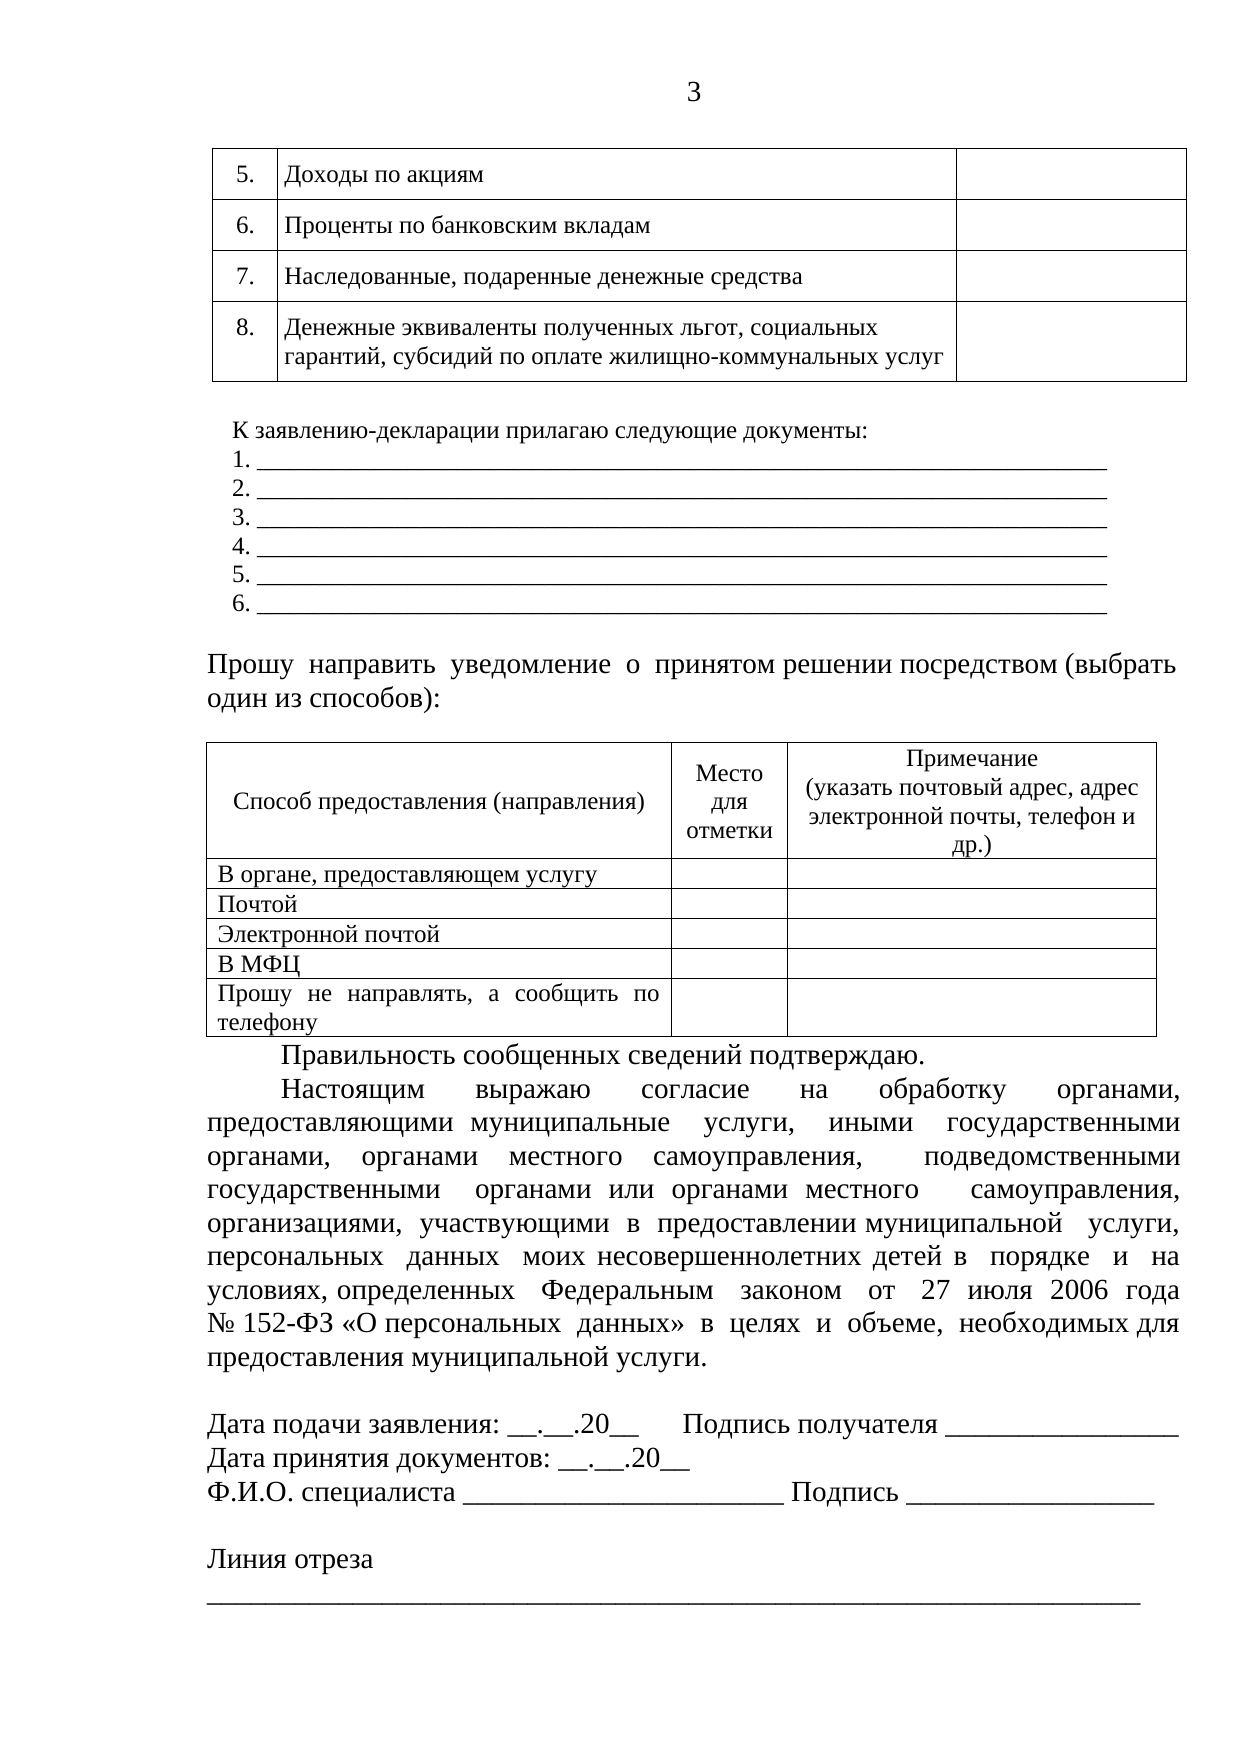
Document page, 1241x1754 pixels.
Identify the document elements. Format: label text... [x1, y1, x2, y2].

table_cell Проценты по банковским вкладам [278, 200, 956, 250]
table_cell 6. [213, 200, 277, 250]
text Прошу направить уведомление о принятом решении посредством (выбрать [207, 646, 1181, 680]
table_cell [788, 949, 1156, 977]
table_cell [672, 889, 787, 918]
table_cell [672, 919, 787, 948]
table_cell [957, 200, 1186, 250]
table_cell В МФЦ [207, 949, 671, 977]
text Дата принятия документов: __.__.20__ [207, 1440, 1181, 1473]
text 6. ____________________________________________________________________ [207, 588, 1181, 617]
table_cell [672, 949, 787, 977]
text К заявлению-декларации прилагаю следующие документы: [207, 415, 1181, 444]
text 1. ____________________________________________________________________ [207, 444, 1181, 473]
text Линия отреза [207, 1541, 1181, 1574]
table_cell Денежные эквиваленты полученных льгот, социальных гарантий, субсидий по оплате жилищно-коммунальных услуг [278, 302, 956, 381]
table_cell Электронной почтой [207, 919, 671, 948]
table_cell 8. [213, 302, 277, 381]
text 3. ____________________________________________________________________ [207, 502, 1181, 531]
text один из способов): [207, 680, 1181, 713]
table_cell 5. [213, 149, 277, 199]
table_header Способ предоставления (направления) [207, 743, 671, 858]
text Ф.И.О. специалиста ______________________ Подпись _________________ [207, 1474, 1181, 1507]
table_cell [788, 859, 1156, 888]
text 5. ____________________________________________________________________ [207, 559, 1181, 588]
table_header Примечание (указать почтовый адрес, адрес электронной почты, телефон и др.) [788, 743, 1156, 858]
text Дата подачи заявления: __.__.20__ Подпись получателя ________________ [207, 1406, 1181, 1440]
table_cell [957, 302, 1186, 381]
table_cell Почтой [207, 889, 671, 918]
table_cell [957, 149, 1186, 199]
text ________________________________________________________________ [207, 1574, 1181, 1608]
table_cell Прошу не направлять, а сообщить по телефону [207, 979, 671, 1036]
text Настоящим выражаю согласие на обработку органами, предоставляющими муниципальные услуги, иными государственными органами, органами местного самоуправления, подведомственными государственными органами или органами местного самоуправления, организациями, участвующими в предоставлении муниципальной услуги, персональных данных моих несовершеннолетних детей в порядке и на условиях, определенных Федеральным законом от 27 июля 2006 года № 152-ФЗ «О персональных данных» в целях и объеме, необходимых для предоставления муниципальной услуги. [207, 1071, 1181, 1373]
table_cell Доходы по акциям [278, 149, 956, 199]
text 4. ____________________________________________________________________ [207, 531, 1181, 559]
text Правильность сообщенных сведений подтверждаю. [207, 1037, 1181, 1071]
text 2. ____________________________________________________________________ [207, 473, 1181, 502]
table_cell В органе, предоставляющем услугу [207, 859, 671, 888]
table_cell 7. [213, 251, 277, 301]
table_cell [672, 979, 787, 1036]
table_header Место для отметки [672, 743, 787, 858]
table_cell [788, 979, 1156, 1036]
table_cell [788, 919, 1156, 948]
table_cell Наследованные, подаренные денежные средства [278, 251, 956, 301]
table_cell [672, 859, 787, 888]
table_cell [957, 251, 1186, 301]
table_cell [788, 889, 1156, 918]
